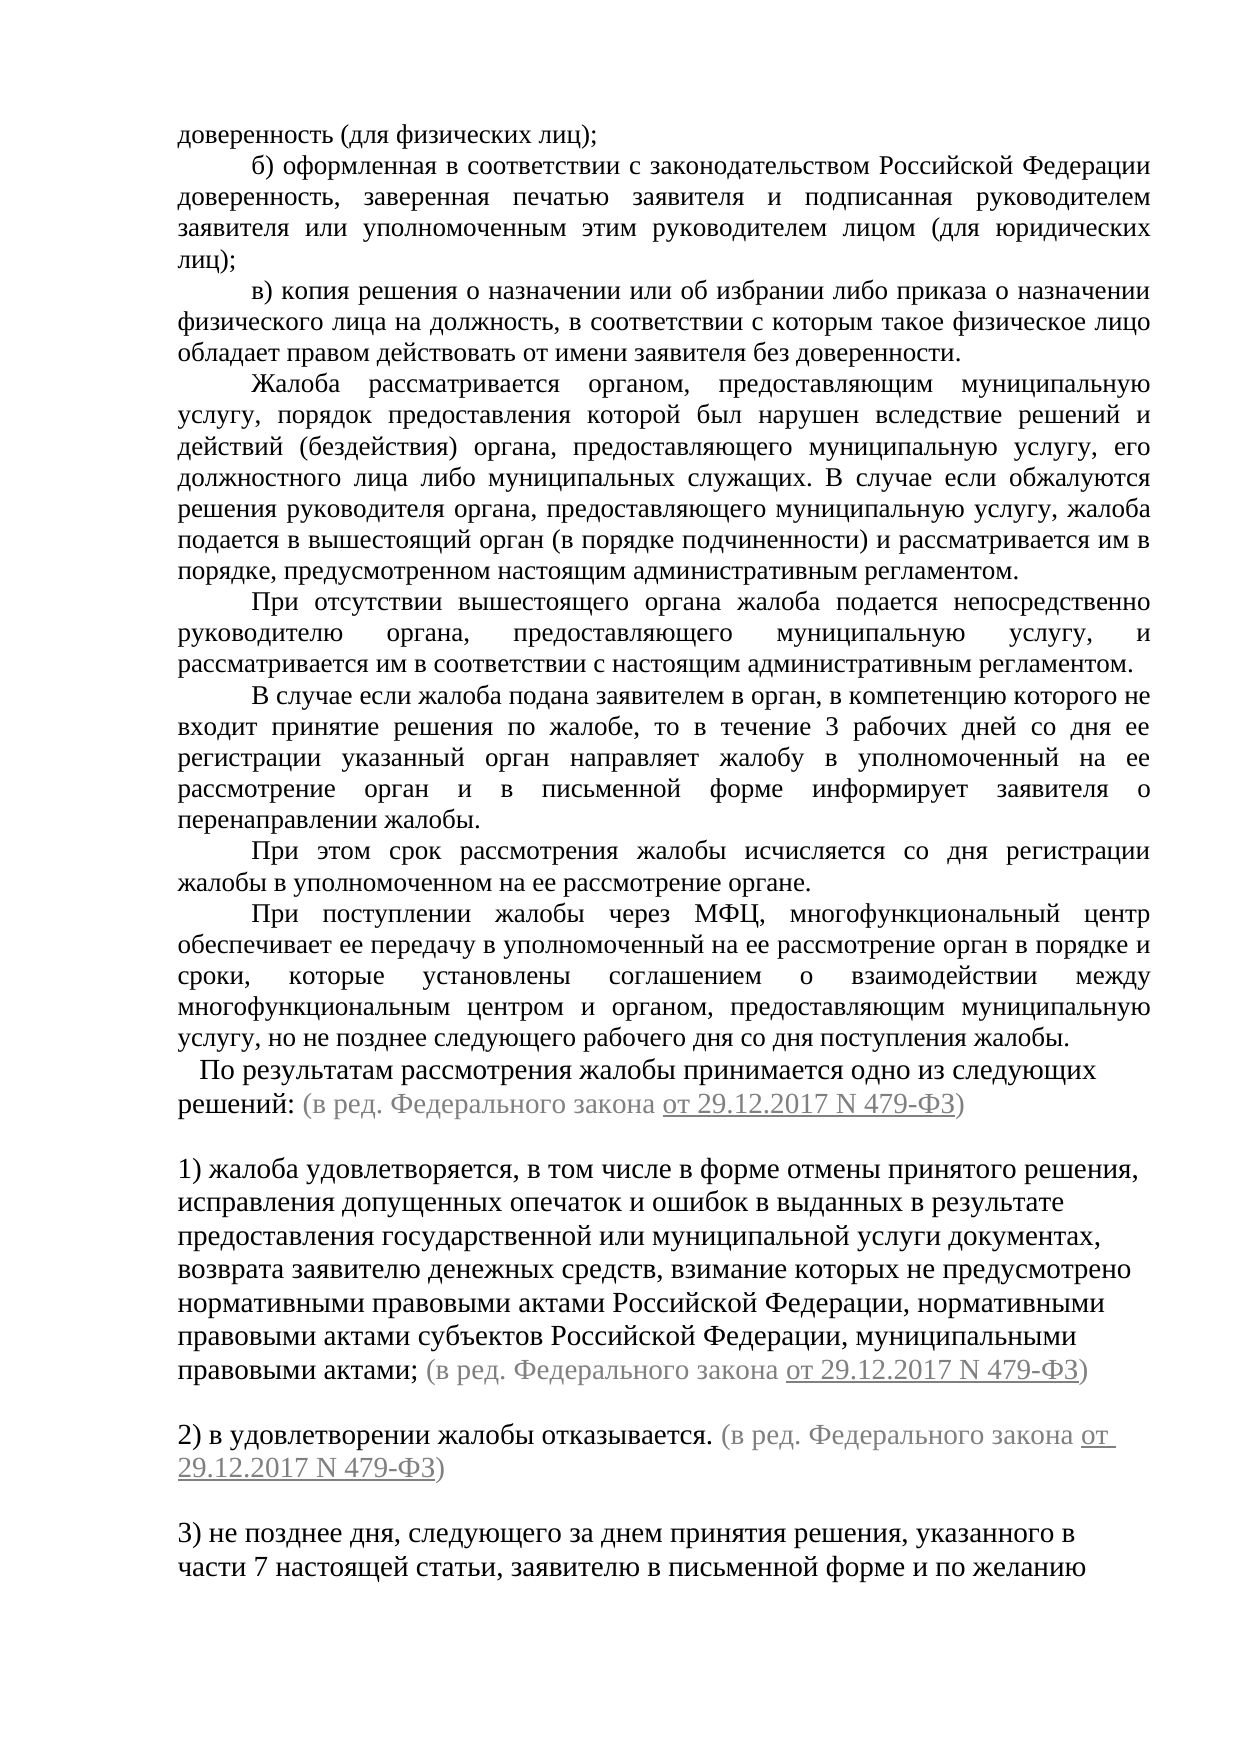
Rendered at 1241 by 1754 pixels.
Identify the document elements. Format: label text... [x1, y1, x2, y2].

text При этом срок рассмотрения жалобы исчисляется со дня регистрации жалобы в уполномоченном на ее рассмотрение органе. [177, 834, 1152, 897]
text При отсутствии вышестоящего органа жалоба подается непосредственно руководителю органа, предоставляющего муниципальную услугу, и рассматривается им в соответствии с настоящим административным регламентом. [177, 585, 1152, 679]
text По результатам рассмотрения жалобы принимается одно из следующих решений: (в ред. Федерального закона от 29.12.2017 N 479-ФЗ) [177, 1052, 1152, 1119]
text в) копия решения о назначении или об избрании либо приказа о назначении физического лица на должность, в соответствии с которым такое физическое лицо обладает правом действовать от имени заявителя без доверенности. [177, 274, 1152, 367]
text В случае если жалоба подана заявителем в орган, в компетенцию которого не входит принятие решения по жалобе, то в течение 3 рабочих дней со дня ее регистрации указанный орган направляет жалобу в уполномоченный на ее рассмотрение орган и в письменной форме информирует заявителя о перенаправлении жалобы. [177, 679, 1152, 834]
text 2) в удовлетворении жалобы отказывается. (в ред. Федерального закона от 29.12.2017 N 479-ФЗ) [177, 1417, 1152, 1484]
text Жалоба рассматривается органом, предоставляющим муниципальную услугу, порядок предоставления которой был нарушен вследствие решений и действий (бездействия) органа, предоставляющего муниципальную услугу, его должностного лица либо муниципальных служащих. В случае если обжалуются решения руководителя органа, предоставляющего муниципальную услугу, жалоба подается в вышестоящий орган (в порядке подчиненности) и рассматривается им в порядке, предусмотренном настоящим административным регламентом. [177, 367, 1152, 585]
text б) оформленная в соответствии с законодательством Российской Федерации доверенность, заверенная печатью заявителя и подписанная руководителем заявителя или уполномоченным этим руководителем лицом (для юридических лиц); [177, 149, 1152, 274]
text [177, 1515, 1152, 1582]
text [177, 118, 1152, 149]
text 1) жалоба удовлетворяется, в том числе в форме отмены принятого решения, исправления допущенных опечаток и ошибок в выданных в результате предоставления государственной или муниципальной услуги документах, возврата заявителю денежных средств, взимание которых не предусмотрено нормативными правовыми актами Российской Федерации, нормативными правовыми актами субъектов Российской Федерации, муниципальными правовыми актами; (в ред. Федерального закона от 29.12.2017 N 479-ФЗ) [177, 1151, 1152, 1386]
text При поступлении жалобы через МФЦ, многофункциональный центр обеспечивает ее передачу в уполномоченный на ее рассмотрение орган в порядке и сроки, которые установлены соглашением о взаимодействии между многофункциональным центром и органом, предоставляющим муниципальную услугу, но не позднее следующего рабочего дня со дня поступления жалобы. [177, 897, 1152, 1052]
